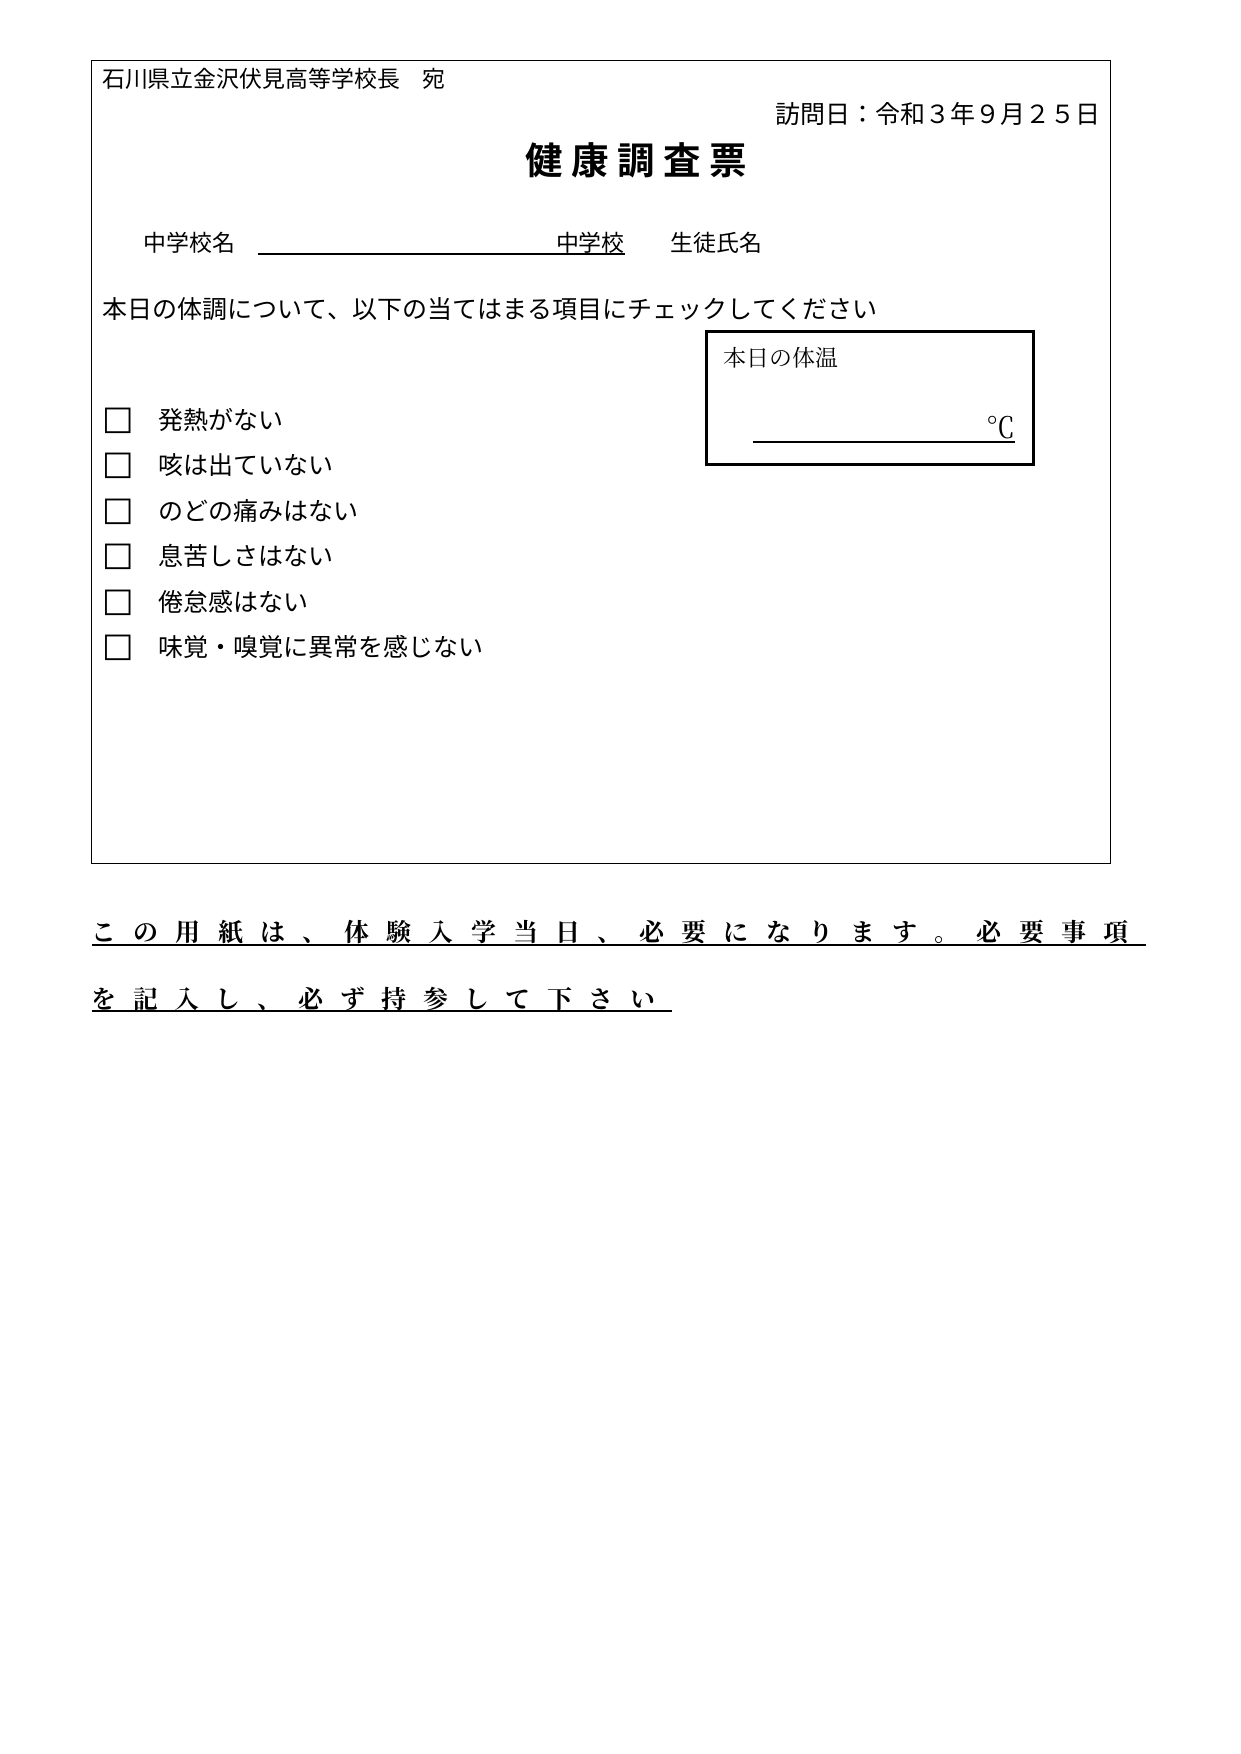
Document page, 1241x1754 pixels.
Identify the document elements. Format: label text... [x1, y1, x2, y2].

text この用紙は、体験入学当日、必要になります。必要事項を記入し、必ず持参して下さい [91, 897, 1147, 1031]
table_header 石川県立金沢伏見高等学校長 宛 訪問日：令和３年９月２５日 健 康 調 査 票 中学校名 中学校 生徒氏名 本日の体調について、以下の当てはまる項目にチェックしてください □ 発熱がない □ 咳は出ていない □ のどの痛みはない □ 息苦しさはない □ 倦怠感はない □ 味覚・嗅覚に異常を感じない [92, 61, 1110, 862]
